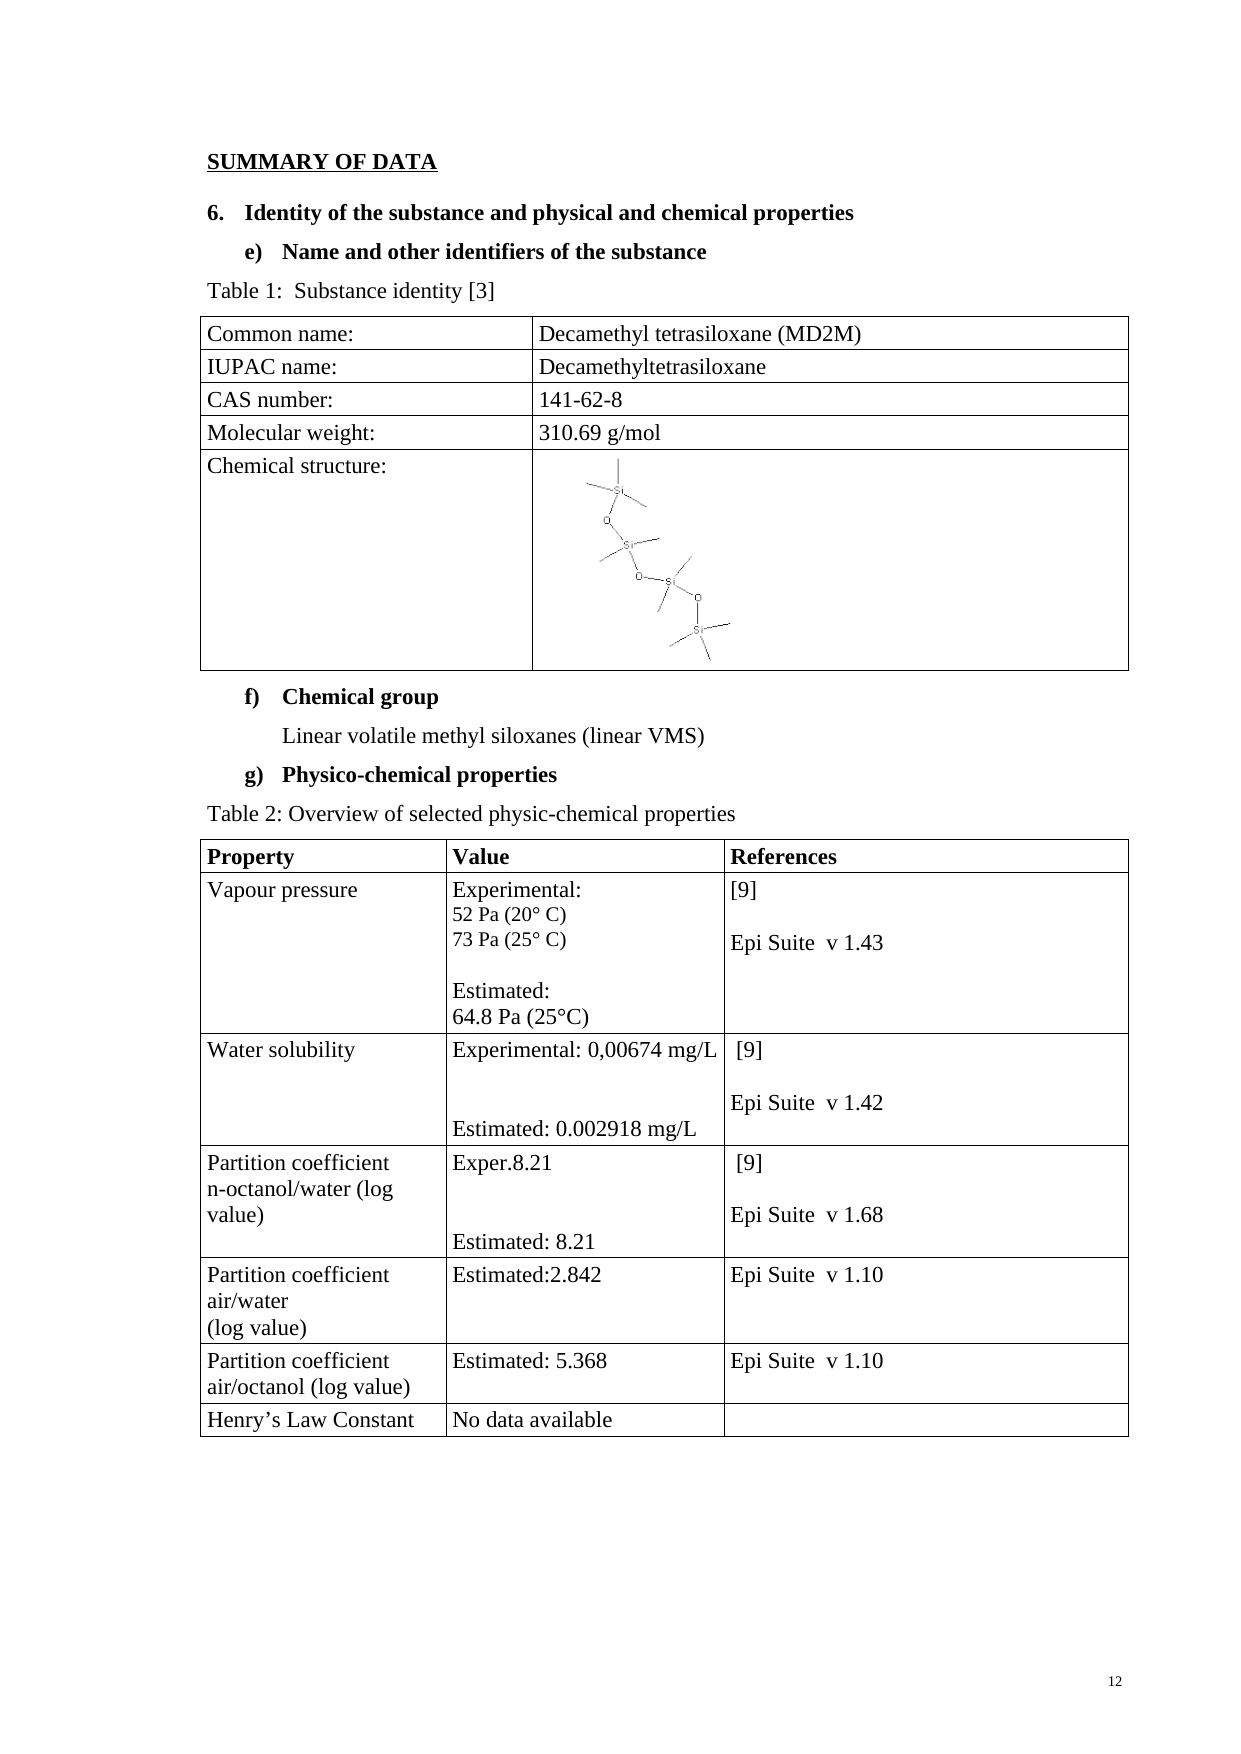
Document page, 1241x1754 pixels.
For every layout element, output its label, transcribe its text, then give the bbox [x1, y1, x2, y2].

table_cell [9] Epi Suite v 1.42 [725, 1034, 1128, 1145]
table_cell Decamethyltetrasiloxane [533, 350, 1128, 382]
list Physico-chemical properties [244, 761, 1122, 787]
text Linear volatile methyl siloxanes (linear VMS) [282, 722, 1122, 749]
table_cell Estimated: 5.368 [447, 1344, 724, 1403]
list Name and other identifiers of the substance [244, 238, 1122, 264]
table_cell Epi Suite v 1.10 [725, 1258, 1128, 1343]
list Identity of the substance and physical and chemical properties [207, 199, 1122, 225]
table_cell Partition coefficient n-octanol/water (log value) [201, 1146, 446, 1257]
table_cell Estimated:2.842 [447, 1258, 724, 1343]
table_cell 141-62-8 [533, 383, 1128, 415]
table_header Value [447, 840, 724, 872]
table_cell 310.69 g/mol [533, 416, 1128, 448]
table_cell CAS number: [201, 383, 532, 415]
table_header Property [201, 840, 446, 872]
table_cell Partition coefficient air/water (log value) [201, 1258, 446, 1343]
table_cell Henry’s Law Constant [201, 1404, 446, 1436]
table_cell No data available [447, 1404, 724, 1436]
text SUMMARY OF DATA [207, 148, 1122, 174]
table_cell [9] Epi Suite v 1.43 [725, 873, 1128, 1032]
table_cell IUPAC name: [201, 350, 532, 382]
table_cell Partition coefficient air/octanol (log value) [201, 1344, 446, 1403]
table_cell Vapour pressure [201, 873, 446, 1032]
table_cell Experimental: 0,00674 mg/L Estimated: 0.002918 mg/L [447, 1034, 724, 1145]
table_cell Molecular weight: [201, 416, 532, 448]
table_cell Water solubility [201, 1034, 446, 1145]
table_header Common name: [201, 317, 532, 349]
table_cell [9] Epi Suite v 1.68 [725, 1146, 1128, 1257]
table_cell Epi Suite v 1.10 [725, 1344, 1128, 1403]
table_cell [533, 450, 1128, 670]
list Chemical group [244, 683, 1122, 710]
table_header Decamethyl tetrasiloxane (MD2M) [533, 317, 1128, 349]
table_cell Chemical structure: [201, 450, 532, 670]
table_cell [725, 1404, 1128, 1436]
picture [538, 452, 780, 667]
text Table 2: Overview of selected physic-chemical properties [207, 800, 1122, 826]
table_header References [725, 840, 1128, 872]
table_cell Experimental: 52 Pa (20° C) 73 Pa (25° C) Estimated: 64.8 Pa (25°C) [447, 873, 724, 1032]
table_cell Exper.8.21 Estimated: 8.21 [447, 1146, 724, 1257]
text Table 1: Substance identity [3] [207, 277, 1122, 303]
